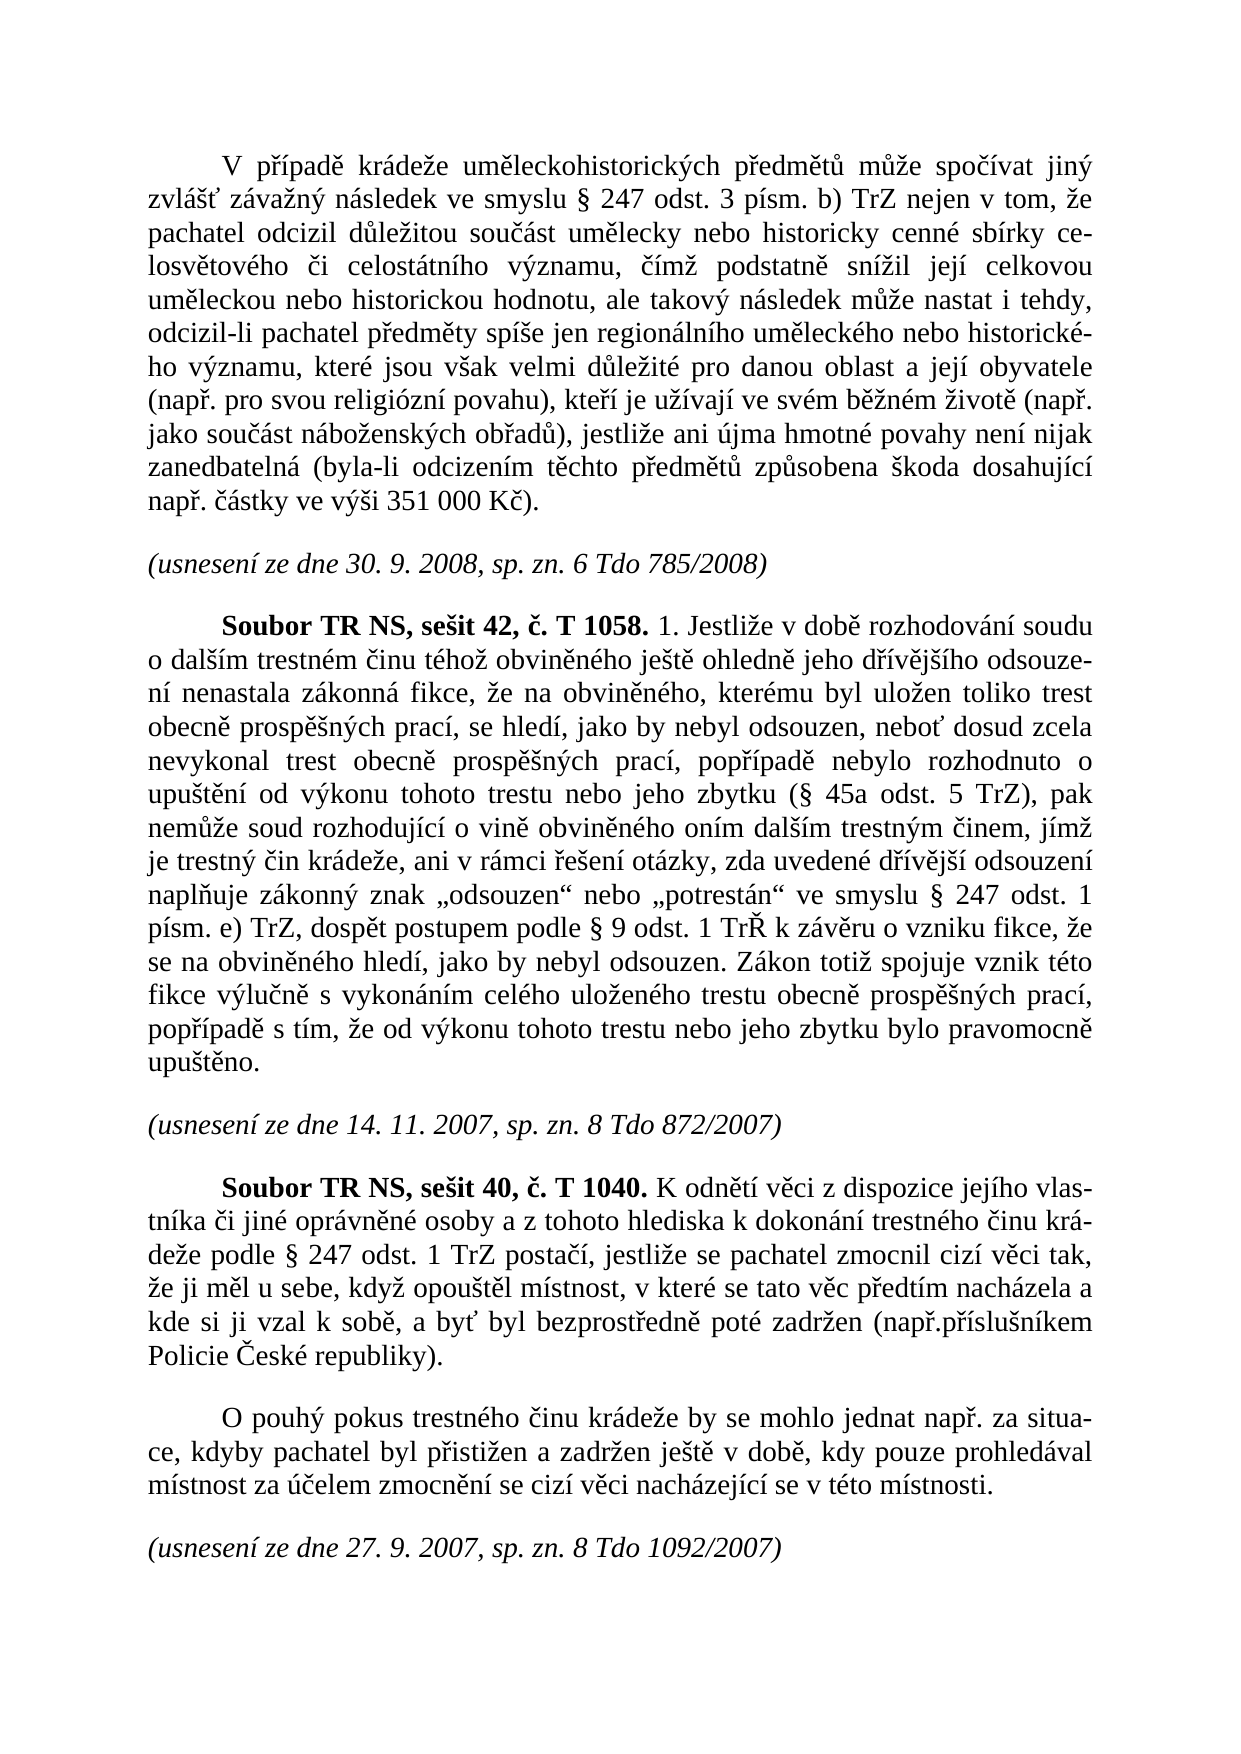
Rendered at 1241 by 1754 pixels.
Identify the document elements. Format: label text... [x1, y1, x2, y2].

text O pouhý pokus trestného činu krádeže by se mohlo jednat např. za situace, kdyby pachatel byl přistižen a zadržen ještě v době, kdy pouze prohledával místnost za účelem zmocnění se cizí věci nacházející se v této místnosti. [148, 1400, 1093, 1501]
text (usnesení ze dne 14. 11. 2007, sp. zn. 8 Tdo 872/2007) [148, 1107, 1093, 1141]
text (usnesení ze dne 27. 9. 2007, sp. zn. 8 Tdo 1092/2007) [148, 1530, 1093, 1564]
text V případě krádeže uměleckohistorických předmětů může spočívat jiný zvlášť závažný následek ve smyslu § 247 odst. 3 písm. b) TrZ nejen v tom, že pachatel odcizil důležitou součást umělecky nebo historicky cenné sbírky celosvětového či celostátního významu, čímž podstatně snížil její celkovou uměleckou nebo historickou hodnotu, ale takový následek může nastat i tehdy, odcizil-li pachatel předměty spíše jen regionálního uměleckého nebo historického významu, které jsou však velmi důležité pro danou oblast a její obyvatele (např. pro svou religiózní povahu), kteří je užívají ve svém běžném životě (např. jako součást náboženských obřadů), jestliže ani újma hmotné povahy není nijak zanedbatelná (byla-li odcizením těchto předmětů způsobena škoda dosahující např. částky ve výši 351 000 Kč). [148, 148, 1093, 517]
text Soubor TR NS, sešit 40, č. T 1040. K odnětí věci z dispozice jejího vlastníka či jiné oprávněné osoby a z tohoto hlediska k dokonání trestného činu krádeže podle § 247 odst. 1 TrZ postačí, jestliže se pachatel zmocnil cizí věci tak, že ji měl u sebe, když opouštěl místnost, v které se tato věc předtím nacházela a kde si ji vzal k sobě, a byť byl bezprostředně poté zadržen (např.příslušníkem Policie České republiky). [148, 1170, 1093, 1371]
text (usnesení ze dne 30. 9. 2008, sp. zn. 6 Tdo 785/2008) [148, 546, 1093, 579]
text Soubor TR NS, sešit 42, č. T 1058. 1. Jestliže v době rozhodování soudu o dalším trestném činu téhož obviněného ještě ohledně jeho dřívějšího odsouzení nenastala zákonná fikce, že na obviněného, kterému byl uložen toliko trest obecně prospěšných prací, se hledí, jako by nebyl odsouzen, neboť dosud zcela nevykonal trest obecně prospěšných prací, popřípadě nebylo rozhodnuto o upuštění od výkonu tohoto trestu nebo jeho zbytku (§ 45a odst. 5 TrZ), pak nemůže soud rozhodující o vině obviněného oním dalším trestným činem, jímž je trestný čin krádeže, ani v rámci řešení otázky, zda uvedené dřívější odsouzení naplňuje zákonný znak „odsouzen“ nebo „potrestán“ ve smyslu § 247 odst. 1 písm. e) TrZ, dospět postupem podle § 9 odst. 1 TrŘ k závěru o vzniku fikce, že se na obviněného hledí, jako by nebyl odsouzen. Zákon totiž spojuje vznik této fikce výlučně s vykonáním celého uloženého trestu obecně prospěšných prací, popřípadě s tím, že od výkonu tohoto trestu nebo jeho zbytku bylo pravomocně upuštěno. [148, 608, 1093, 1078]
